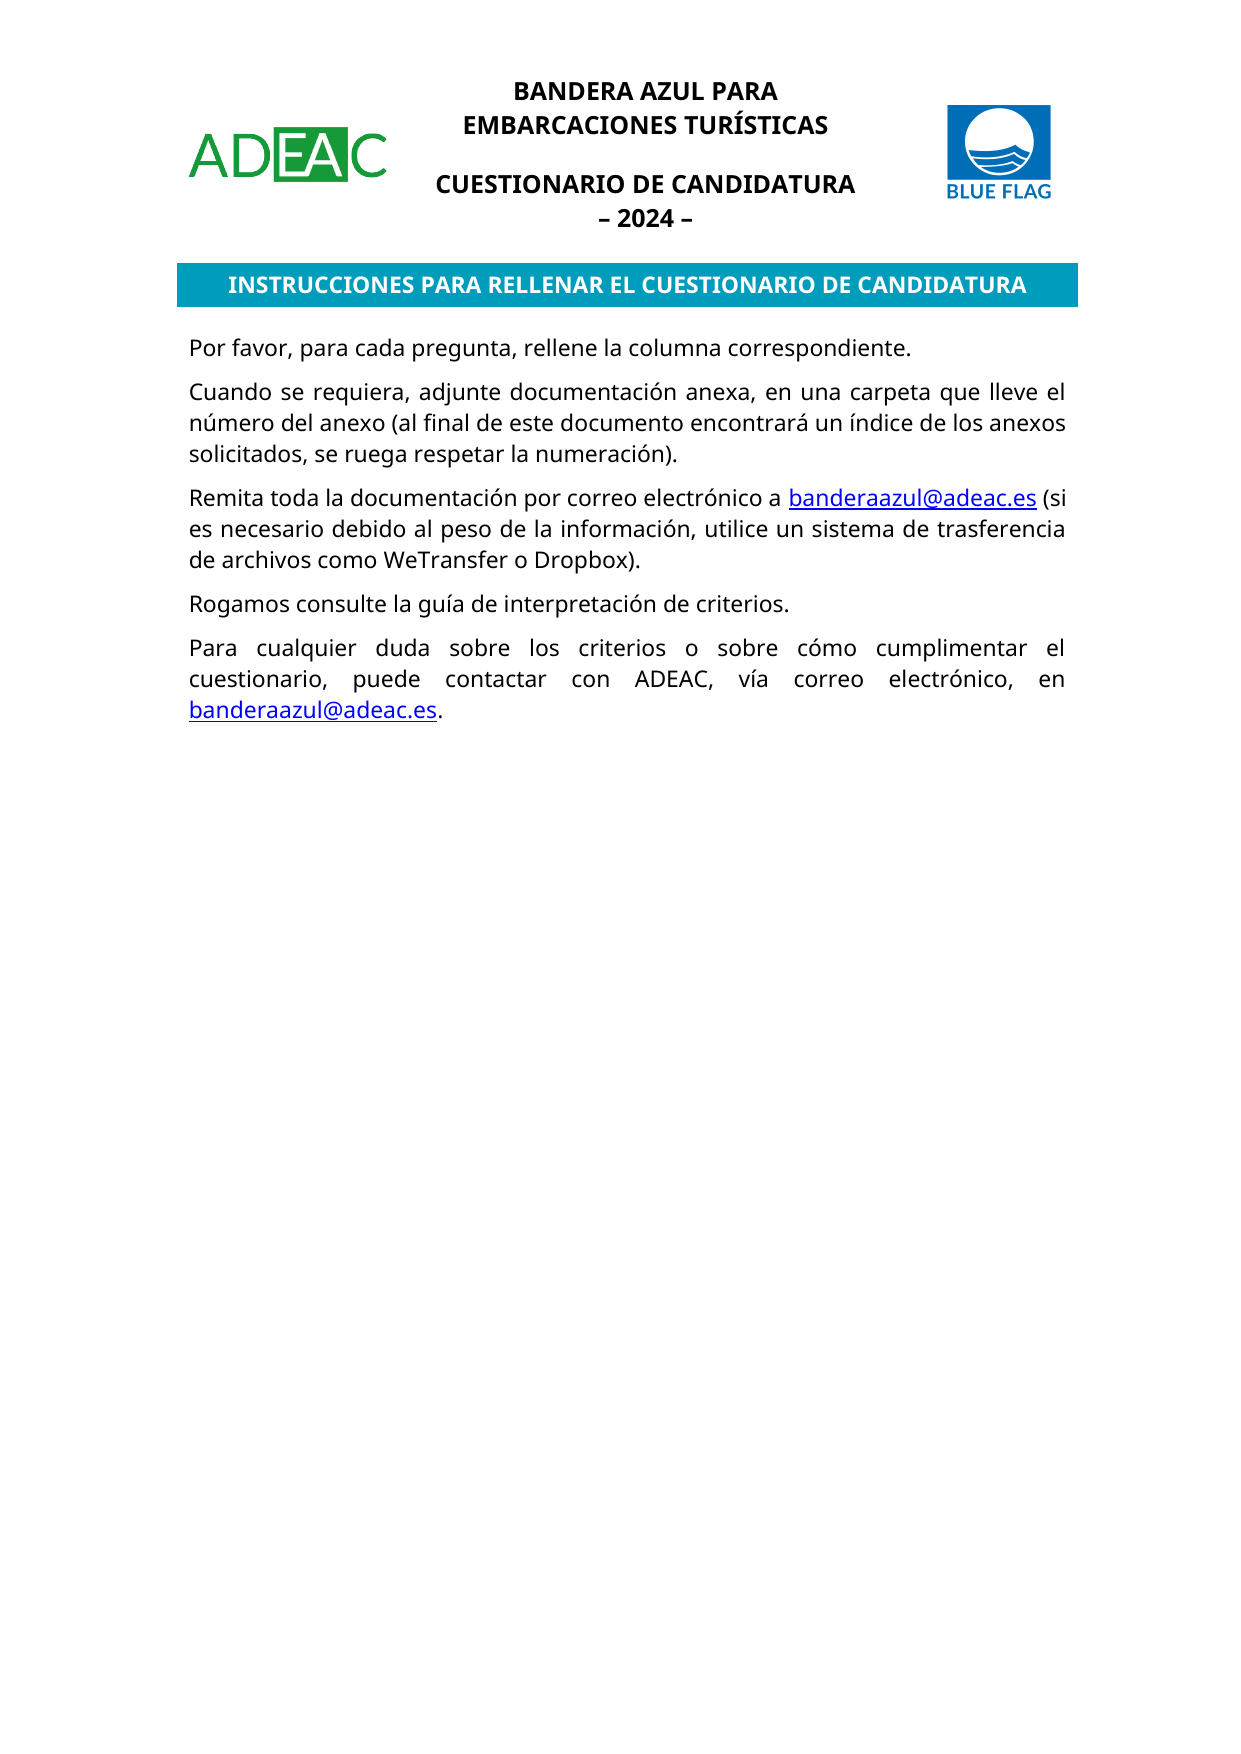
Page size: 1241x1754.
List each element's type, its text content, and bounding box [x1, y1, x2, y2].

picture [946, 105, 1052, 204]
picture [188, 127, 387, 182]
table_cell Por favor, para cada pregunta, rellene la columna correspondiente. Cuando se requiera, adjunte documentación anexa, en una carpeta que lleve el número del anexo (al final de este documento encontrará un índice de los anexos solicitados, se ruega respetar la numeración). Remita toda la documentación por correo electrónico a banderaazul@adeac.es (si es necesario debido al peso de la información, utilice un sistema de trasferencia de archivos como WeTransfer o Dropbox). Rogamos consulte la guía de interpretación de criterios. Para cualquier duda sobre los criterios o sobre cómo cumplimentar el cuestionario, puede contactar con ADEAC, vía correo electrónico, en banderaazul@adeac.es. [177, 307, 1078, 738]
table_header INSTRUCCIONES PARA RELLENAR EL CUESTIONARIO DE CANDIDATURA [177, 263, 1078, 307]
